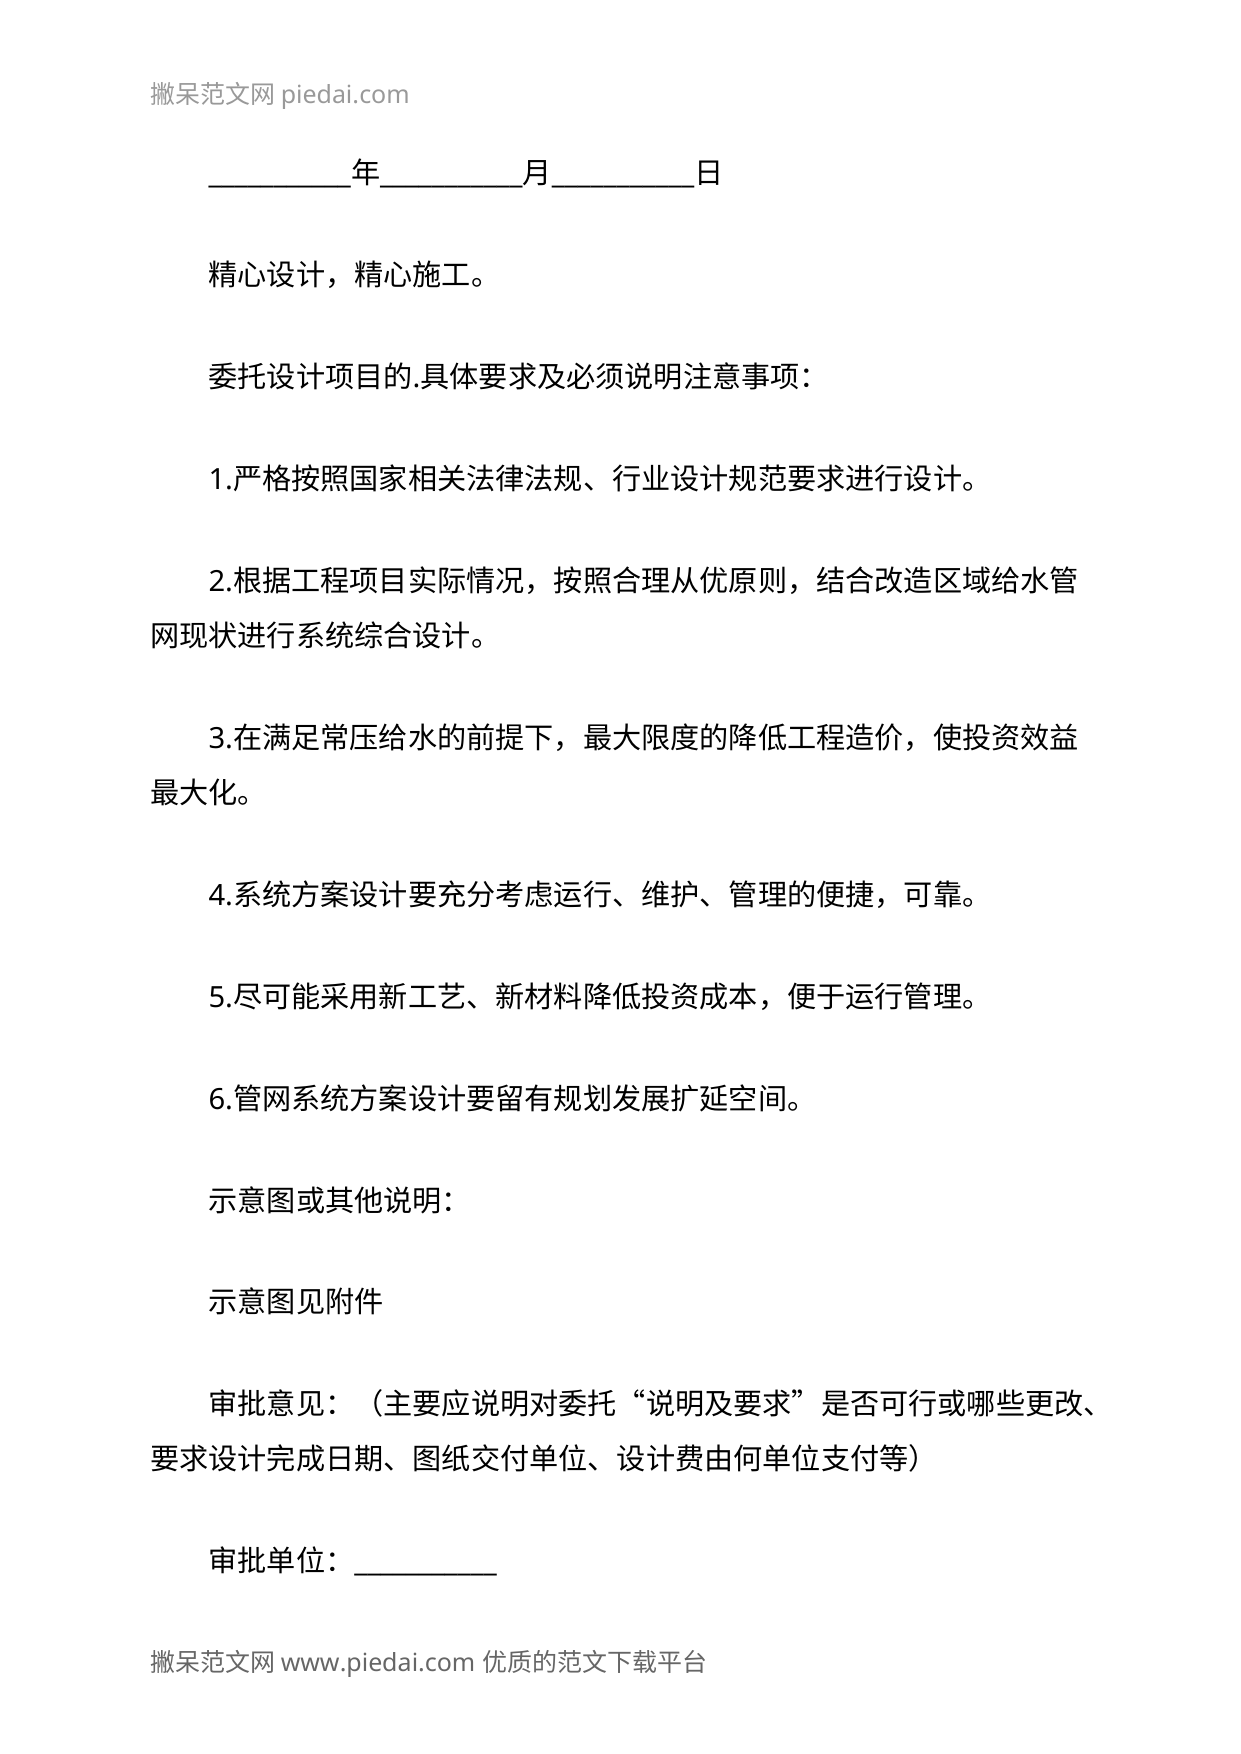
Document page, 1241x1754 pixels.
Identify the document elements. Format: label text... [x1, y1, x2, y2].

text 2.根据工程项目实际情况，按照合理从优原则，结合改造区域给水管网现状进行系统综合设计。 [150, 558, 1090, 655]
text 示意图或其他说明： [150, 1177, 1090, 1219]
text 1.严格按照国家相关法律法规、行业设计规范要求进行设计。 [150, 456, 1090, 498]
text 3.在满足常压给水的前提下，最大限度的降低工程造价，使投资效益最大化。 [150, 714, 1090, 812]
text 5.尽可能采用新工艺、新材料降低投资成本，便于运行管理。 [150, 973, 1090, 1016]
text 审批单位：___________ [150, 1537, 1090, 1580]
text 审批意见：（主要应说明对委托“说明及要求”是否可行或哪些更改、要求设计完成日期、图纸交付单位、设计费由何单位支付等） [150, 1381, 1090, 1478]
text 6.管网系统方案设计要留有规划发展扩延空间。 [150, 1075, 1090, 1118]
text 4.系统方案设计要充分考虑运行、维护、管理的便捷，可靠。 [150, 871, 1090, 914]
text 精心设计，精心施工。 [150, 252, 1090, 294]
text 委托设计项目的.具体要求及必须说明注意事项： [150, 354, 1090, 396]
text ___________年___________月___________日 [150, 150, 1090, 192]
text 示意图见附件 [150, 1279, 1090, 1321]
